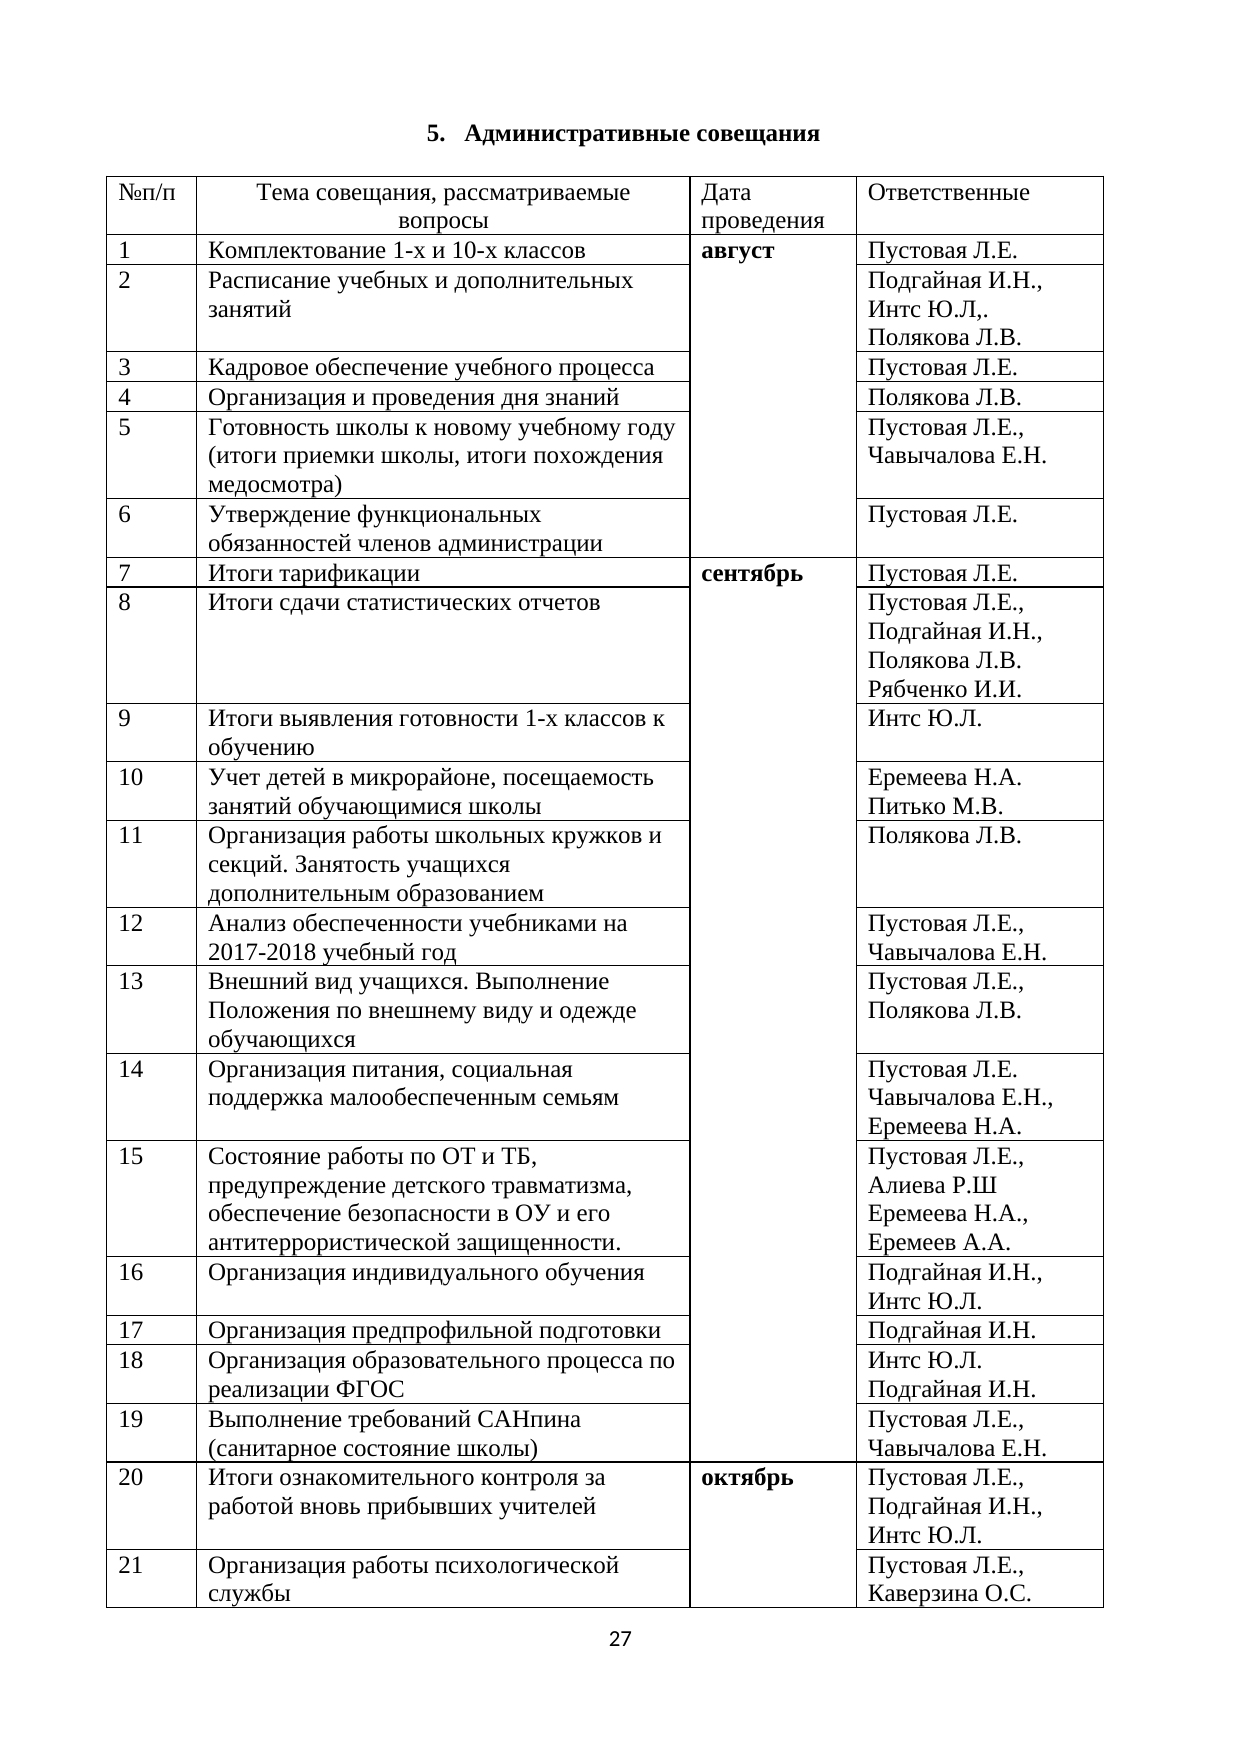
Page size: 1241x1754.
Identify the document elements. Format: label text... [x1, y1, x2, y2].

table_header Ответственные [857, 177, 1103, 234]
table_cell Организация работы школьных кружков и секций. Занятость учащихся дополнительным образованием [197, 821, 689, 907]
table_cell Готовность школы к новому учебному году (итоги приемки школы, итоги похождения медосмотра) [197, 412, 689, 498]
table_cell 16 [107, 1257, 196, 1314]
table_cell Подгайная И.Н., Интс Ю.Л. [857, 1257, 1103, 1314]
table_cell 9 [107, 704, 196, 761]
table_cell Полякова Л.В. [857, 382, 1103, 411]
table_cell Пустовая Л.Е. Чавычалова Е.Н., Еремеева Н.А. [857, 1054, 1103, 1140]
table_cell Еремеева Н.А. Питько М.В. [857, 762, 1103, 819]
table_cell Пустовая Л.Е. [857, 499, 1103, 557]
table_cell 7 [107, 558, 196, 586]
table_cell 13 [107, 966, 196, 1053]
table_cell 1 [107, 235, 196, 264]
table_cell Состояние работы по ОТ и ТБ, предупреждение детского травматизма, обеспечение безопасности в ОУ и его антитеррористической защищенности. [197, 1141, 689, 1256]
table_cell Итоги ознакомительного контроля за работой вновь прибывших учителей [197, 1463, 689, 1549]
table_cell 20 [107, 1463, 196, 1549]
table_cell Организация питания, социальная поддержка малообеспеченным семьям [197, 1054, 689, 1140]
table_cell Организация и проведения дня знаний [197, 382, 689, 411]
table_cell 2 [107, 265, 196, 351]
table_cell Итоги сдачи статистических отчетов [197, 588, 689, 702]
table_cell 18 [107, 1345, 196, 1403]
list Административные совещания [125, 118, 1122, 147]
table_cell Организация образовательного процесса по реализации ФГОС [197, 1345, 689, 1403]
table_cell 14 [107, 1054, 196, 1140]
table_header №п/п [107, 177, 196, 234]
table_cell сентябрь [691, 558, 856, 1461]
table_cell Анализ обеспеченности учебниками на 2017-2018 учебный год [197, 908, 689, 965]
table_header Тема совещания, рассматриваемые вопросы [197, 177, 689, 234]
table_cell 21 [107, 1550, 196, 1607]
table_cell 11 [107, 821, 196, 907]
table_cell 17 [107, 1316, 196, 1344]
table_cell Итоги тарификации [197, 558, 689, 586]
table_cell Комплектование 1-х и 10-х классов [197, 235, 689, 264]
table_cell Организация индивидуального обучения [197, 1257, 689, 1314]
table_cell Пустовая Л.Е., Подгайная И.Н., Интс Ю.Л. [857, 1463, 1103, 1549]
table_cell Итоги выявления готовности 1-х классов к обучению [197, 704, 689, 761]
table_cell Пустовая Л.Е., Подгайная И.Н., Полякова Л.В. Рябченко И.И. [857, 588, 1103, 702]
table_cell Пустовая Л.Е. [857, 352, 1103, 381]
table_cell Пустовая Л.Е. [857, 235, 1103, 264]
table_cell Организация работы психологической службы [197, 1550, 689, 1607]
table_cell Организация предпрофильной подготовки [197, 1316, 689, 1344]
table_cell Выполнение требований САНпина (санитарное состояние школы) [197, 1404, 689, 1461]
table_cell Учет детей в микрорайоне, посещаемость занятий обучающимися школы [197, 762, 689, 819]
table_cell Кадровое обеспечение учебного процесса [197, 352, 689, 381]
table_cell Утверждение функциональных обязанностей членов администрации [197, 499, 689, 557]
table_cell август [691, 235, 856, 557]
table_cell 4 [107, 382, 196, 411]
table_cell 6 [107, 499, 196, 557]
table_cell Полякова Л.В. [857, 821, 1103, 907]
table_cell Пустовая Л.Е., Каверзина О.С. [857, 1550, 1103, 1607]
table_cell 19 [107, 1404, 196, 1461]
table_cell Пустовая Л.Е., Алиева Р.Ш Еремеева Н.А., Еремеев А.А. [857, 1141, 1103, 1256]
table_cell 8 [107, 588, 196, 702]
table_cell октябрь [691, 1463, 856, 1607]
table_cell Пустовая Л.Е. [857, 558, 1103, 586]
table_cell 3 [107, 352, 196, 381]
table_cell Подгайная И.Н. [857, 1316, 1103, 1344]
table_cell Расписание учебных и дополнительных занятий [197, 265, 689, 351]
table_cell Пустовая Л.Е., Полякова Л.В. [857, 966, 1103, 1053]
table_cell 12 [107, 908, 196, 965]
table_cell 15 [107, 1141, 196, 1256]
table_cell Внешний вид учащихся. Выполнение Положения по внешнему виду и одежде обучающихся [197, 966, 689, 1053]
table_cell Пустовая Л.Е., Чавычалова Е.Н. [857, 908, 1103, 965]
table_cell Подгайная И.Н., Интс Ю.Л,. Полякова Л.В. [857, 265, 1103, 351]
table_cell Пустовая Л.Е., Чавычалова Е.Н. [857, 1404, 1103, 1461]
table_cell Интс Ю.Л. Подгайная И.Н. [857, 1345, 1103, 1403]
table_cell Интс Ю.Л. [857, 704, 1103, 761]
table_cell Пустовая Л.Е., Чавычалова Е.Н. [857, 412, 1103, 498]
table_header Дата проведения [691, 177, 856, 234]
table_cell 5 [107, 412, 196, 498]
table_cell 10 [107, 762, 196, 819]
